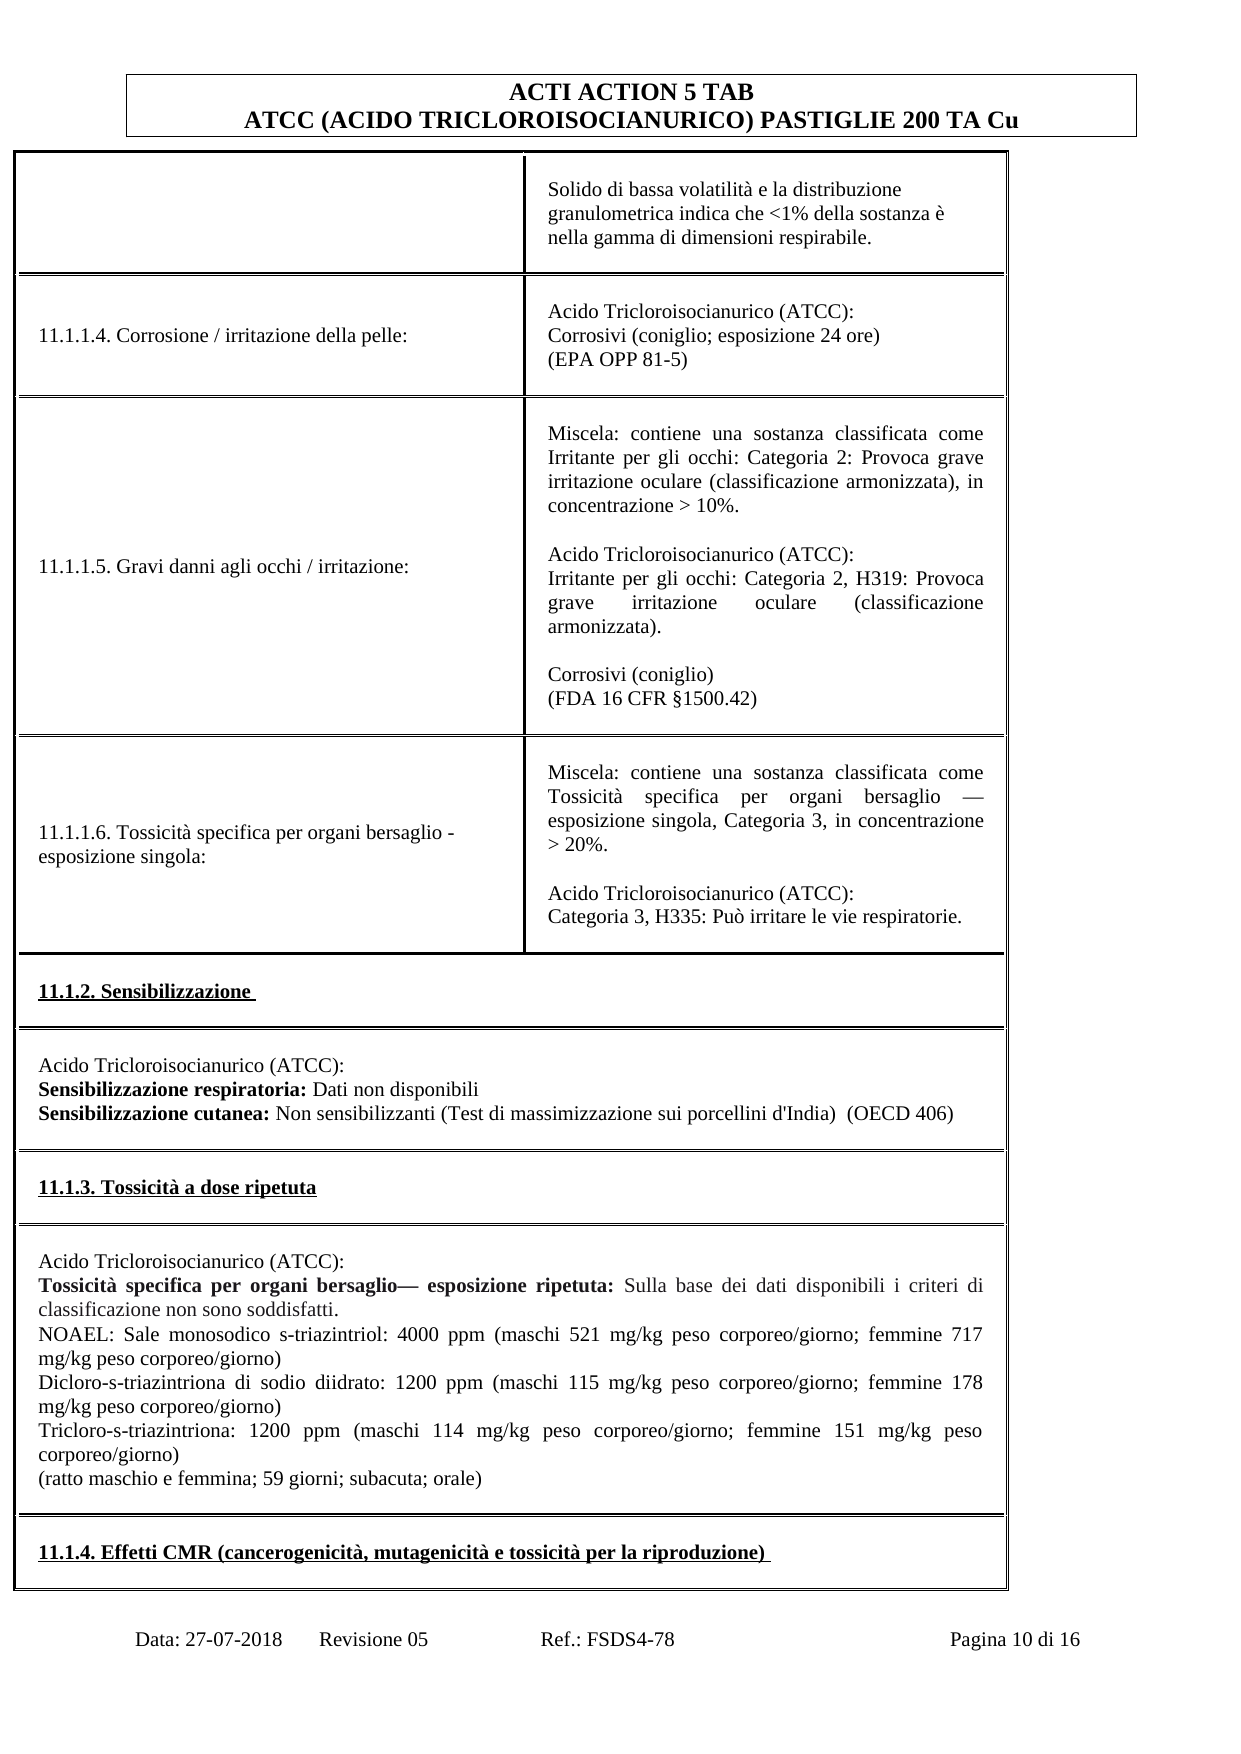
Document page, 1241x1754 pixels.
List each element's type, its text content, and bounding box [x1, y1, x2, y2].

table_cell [16, 152, 524, 272]
table_cell 11.1.1.6. Tossicità specifica per organi bersaglio - esposizione singola: [16, 734, 523, 952]
table_cell Miscela: contiene una sostanza classificata come Tossicità specifica per organi bersaglio — esposizione singola, Categoria 3, in concentrazione > 20%. Acido Tricloroisocianurico (ATCC): Categoria 3, H335: Può irritare le vie respiratorie. [526, 734, 1006, 952]
table_cell 11.1.2. Sensibilizzazione [16, 952, 1006, 1026]
table_cell Acido Tricloroisocianurico (ATCC): Tossicità specifica per organi bersaglio— esposizione ripetuta: Sulla base dei dati disponibili i criteri di classificazione non sono soddisfatti. NOAEL: Sale monosodico s-triazintriol: 4000 ppm (maschi 521 mg/kg peso corporeo/giorno; femmine 717 mg/kg peso corporeo/giorno) Dicloro-s-triazintriona di sodio diidrato: 1200 ppm (maschi 115 mg/kg peso corporeo/giorno; femmine 178 mg/kg peso corporeo/giorno) Tricloro-s-triazintriona: 1200 ppm (maschi 114 mg/kg peso corporeo/giorno; femmine 151 mg/kg peso corporeo/giorno) (ratto maschio e femmina; 59 giorni; subacuta; orale) [15, 1223, 1007, 1513]
table_cell 11.1.1.4. Corrosione / irritazione della pelle: [16, 272, 523, 394]
table_cell Acido Tricloroisocianurico (ATCC): Corrosivi (coniglio; esposizione 24 ore) (EPA OPP 81-5) [526, 272, 1006, 394]
table_cell 11.1.1.5. Gravi danni agli occhi / irritazione: [16, 395, 523, 733]
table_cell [524, 153, 1006, 272]
table_cell 11.1.3. Tossicità a dose ripetuta [16, 1149, 1006, 1223]
table_cell Miscela: contiene una sostanza classificata come Irritante per gli occhi: Categoria 2: Provoca grave irritazione oculare (classificazione armonizzata), in concentrazione > 10%. Acido Tricloroisocianurico (ATCC): Irritante per gli occhi: Categoria 2, H319: Provoca grave irritazione oculare (classificazione armonizzata). Corrosivi (coniglio) (FDA 16 CFR §1500.42) [526, 395, 1006, 733]
table_cell Acido Tricloroisocianurico (ATCC): Sensibilizzazione respiratoria: Dati non disponibili Sensibilizzazione cutanea: Non sensibilizzanti (Test di massimizzazione sui porcellini d'India) (OECD 406) [16, 1026, 1006, 1148]
table_cell 11.1.4. Effetti CMR (cancerogenicità, mutagenicità e tossicità per la riproduzione) [16, 1513, 1006, 1587]
